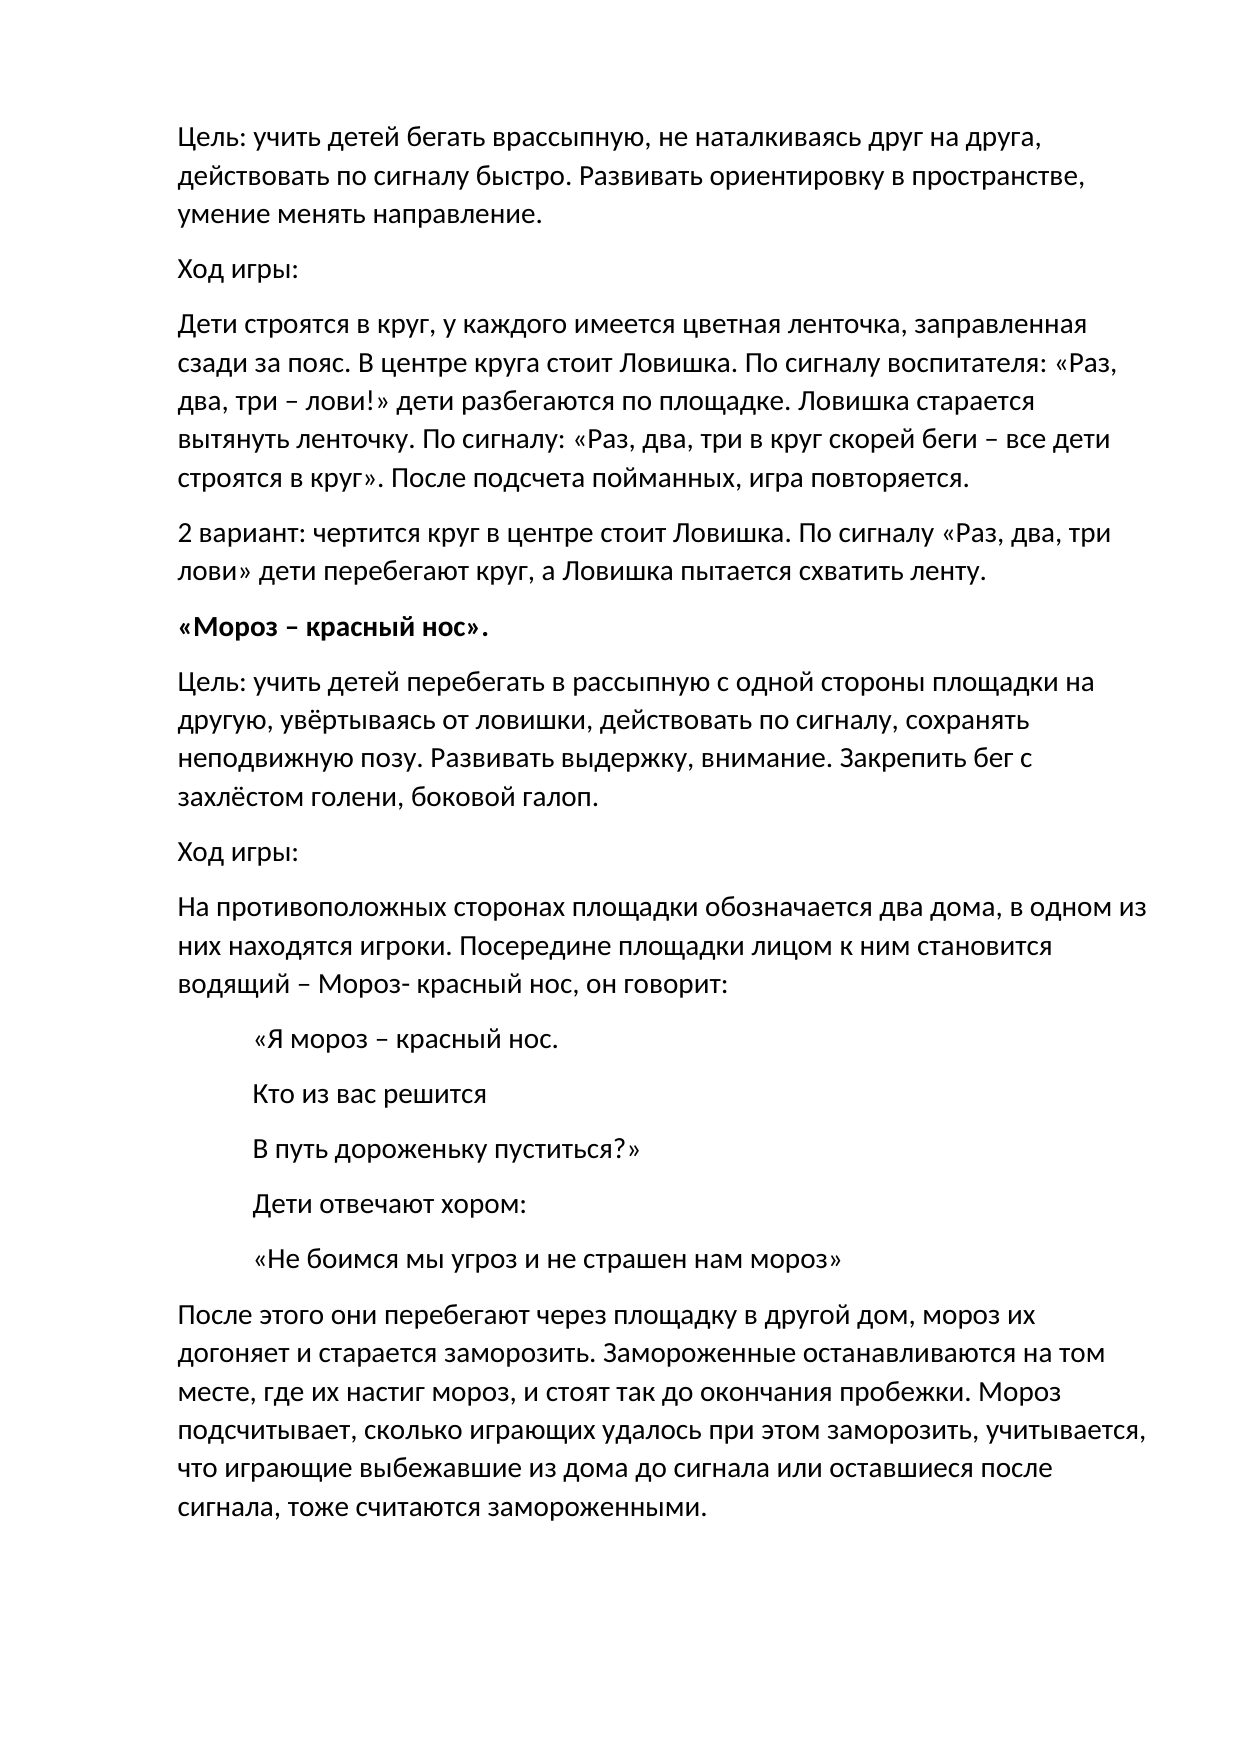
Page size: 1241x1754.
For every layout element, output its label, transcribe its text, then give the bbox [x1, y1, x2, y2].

text На противоположных сторонах площадки обозначается два дома, в одном из них находятся игроки. Посередине площадки лицом к ним становится водящий – Мороз- красный нос, он говорит: [177, 888, 1152, 1001]
text «Не боимся мы угроз и не страшен нам мороз» [252, 1241, 1152, 1276]
text Дети отвечают хором: [252, 1186, 1152, 1221]
text Ход игры: [177, 250, 1152, 286]
text Цель: учить детей бегать врассыпную, не наталкиваясь друг на друга, действовать по сигналу быстро. Развивать ориентировку в пространстве, умение менять направление. [177, 118, 1152, 231]
text Цель: учить детей перебегать в рассыпную с одной стороны площадки на другую, увёртываясь от ловишки, действовать по сигналу, сохранять неподвижную позу. Развивать выдержку, внимание. Закрепить бег с захлёстом голени, боковой галоп. [177, 663, 1152, 814]
text После этого они перебегают через площадку в другой дом, мороз их догоняет и старается заморозить. Замороженные останавливаются на том месте, где их настиг мороз, и стоят так до окончания пробежки. Мороз подсчитывает, сколько играющих удалось при этом заморозить, учитывается, что играющие выбежавшие из дома до сигнала или оставшиеся после сигнала, тоже считаются замороженными. [177, 1296, 1152, 1523]
text В путь дороженьку пуститься?» [252, 1130, 1152, 1166]
text Кто из вас решится [252, 1075, 1152, 1111]
text Дети строятся в круг, у каждого имеется цветная ленточка, заправленная сзади за пояс. В центре круга стоит Ловишка. По сигналу воспитателя: «Раз, два, три – лови!» дети разбегаются по площадке. Ловишка старается вытянуть ленточку. По сигналу: «Раз, два, три в круг скорей беги – все дети строятся в круг». После подсчета пойманных, игра повторяется. [177, 305, 1152, 494]
text Ход игры: [177, 833, 1152, 869]
text «Я мороз – красный нос. [252, 1020, 1152, 1056]
text «Мороз – красный нос». [177, 608, 1152, 643]
text 2 вариант: чертится круг в центре стоит Ловишка. По сигналу «Раз, два, три лови» дети перебегают круг, а Ловишка пытается схватить ленту. [177, 514, 1152, 588]
